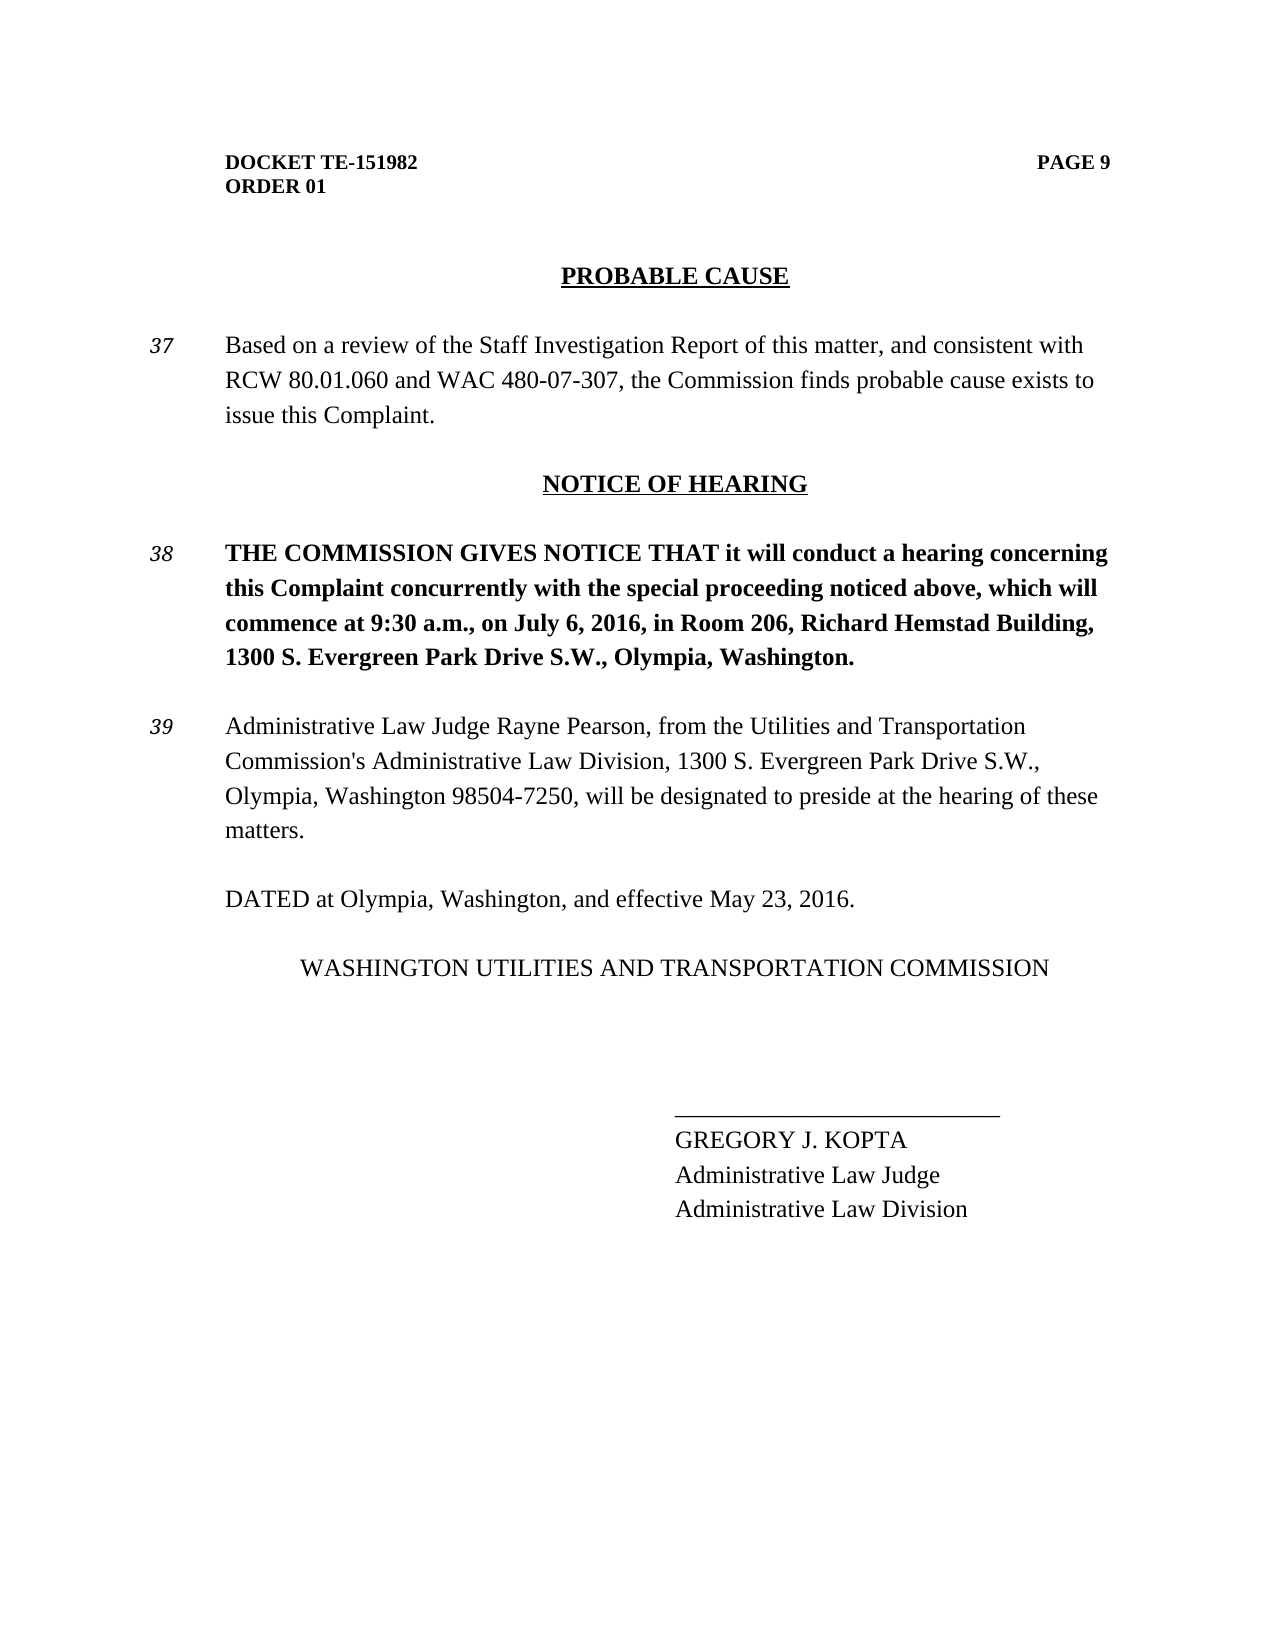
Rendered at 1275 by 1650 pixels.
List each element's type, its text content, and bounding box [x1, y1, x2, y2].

text Administrative Law Division [675, 1194, 1125, 1223]
text GREGORY J. KOPTA [225, 1126, 1125, 1154]
text PROBABLE CAUSE [225, 261, 1125, 290]
list Administrative Law Judge Rayne Pearson, from the Utilities and Transportation Commission's Administrative Law Division, 1300 S. Evergreen Park Drive S.W., Olympia, Washington 98504-7250, will be designated to preside at the hearing of these matters. [150, 711, 1125, 844]
text NOTICE OF HEARING [225, 469, 1125, 498]
text WASHINGTON UTILITIES AND TRANSPORTATION COMMISSION [225, 953, 1125, 982]
text __________________________ [225, 1091, 1125, 1120]
text DATED at Olympia, Washington, and effective May 23, 2016. [225, 884, 1125, 913]
list Based on a review of the Staff Investigation Report of this matter, and consistent with RCW 80.01.060 and WAC 480-07-307, the Commission finds probable cause exists to issue this Complaint. [150, 330, 1125, 429]
text Administrative Law Judge [675, 1160, 1125, 1189]
list THE COMMISSION GIVES NOTICE THAT it will conduct a hearing concerning this Complaint concurrently with the special proceeding noticed above, which will commence at 9:30 a.m., on July 6, 2016, in Room 206, Richard Hemstad Building, 1300 S. Evergreen Park Drive S.W., Olympia, Washington. [150, 538, 1125, 671]
